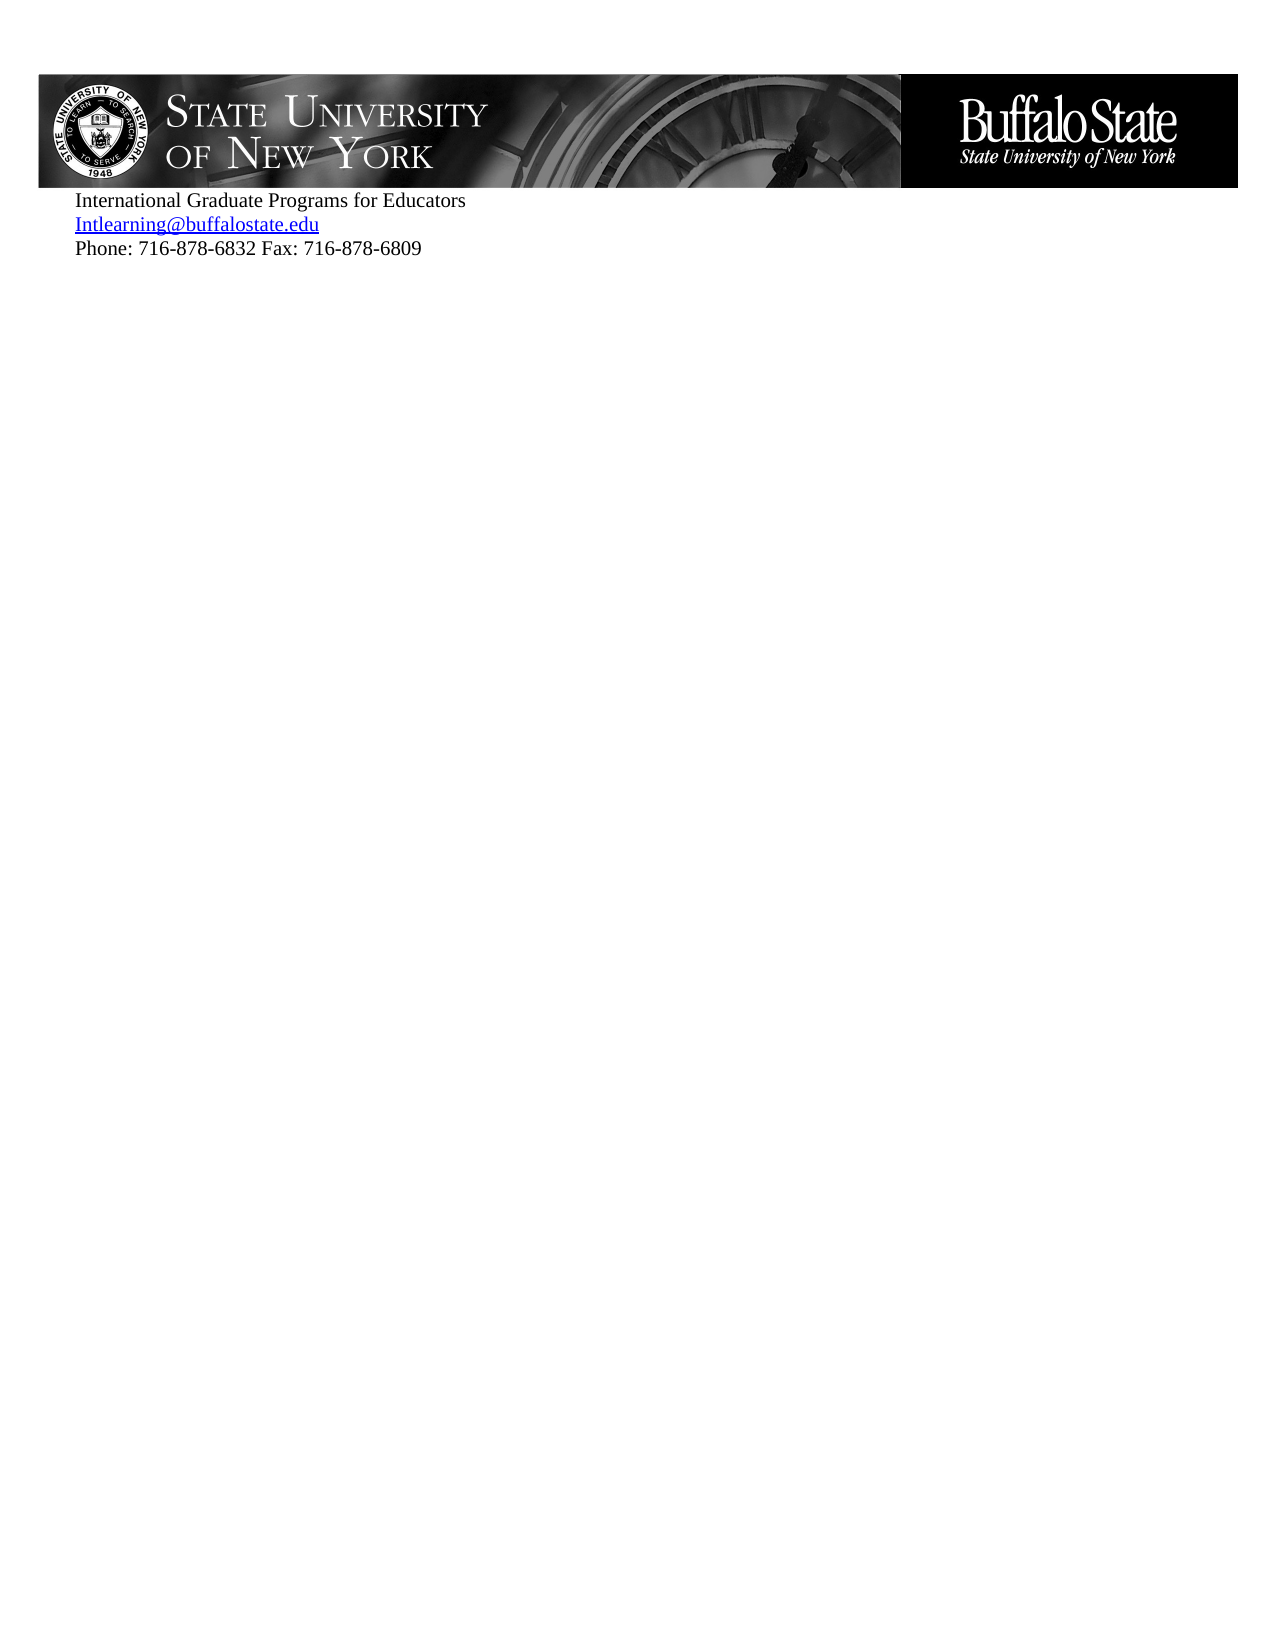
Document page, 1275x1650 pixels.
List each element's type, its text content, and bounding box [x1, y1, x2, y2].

text Intlearning@buffalostate.edu [75, 212, 1200, 236]
text International Graduate Programs for Educators [75, 187, 1200, 212]
text Phone: 716-878-6832 Fax: 716-878-6809 [75, 236, 1200, 260]
picture [37, 74, 1238, 1650]
